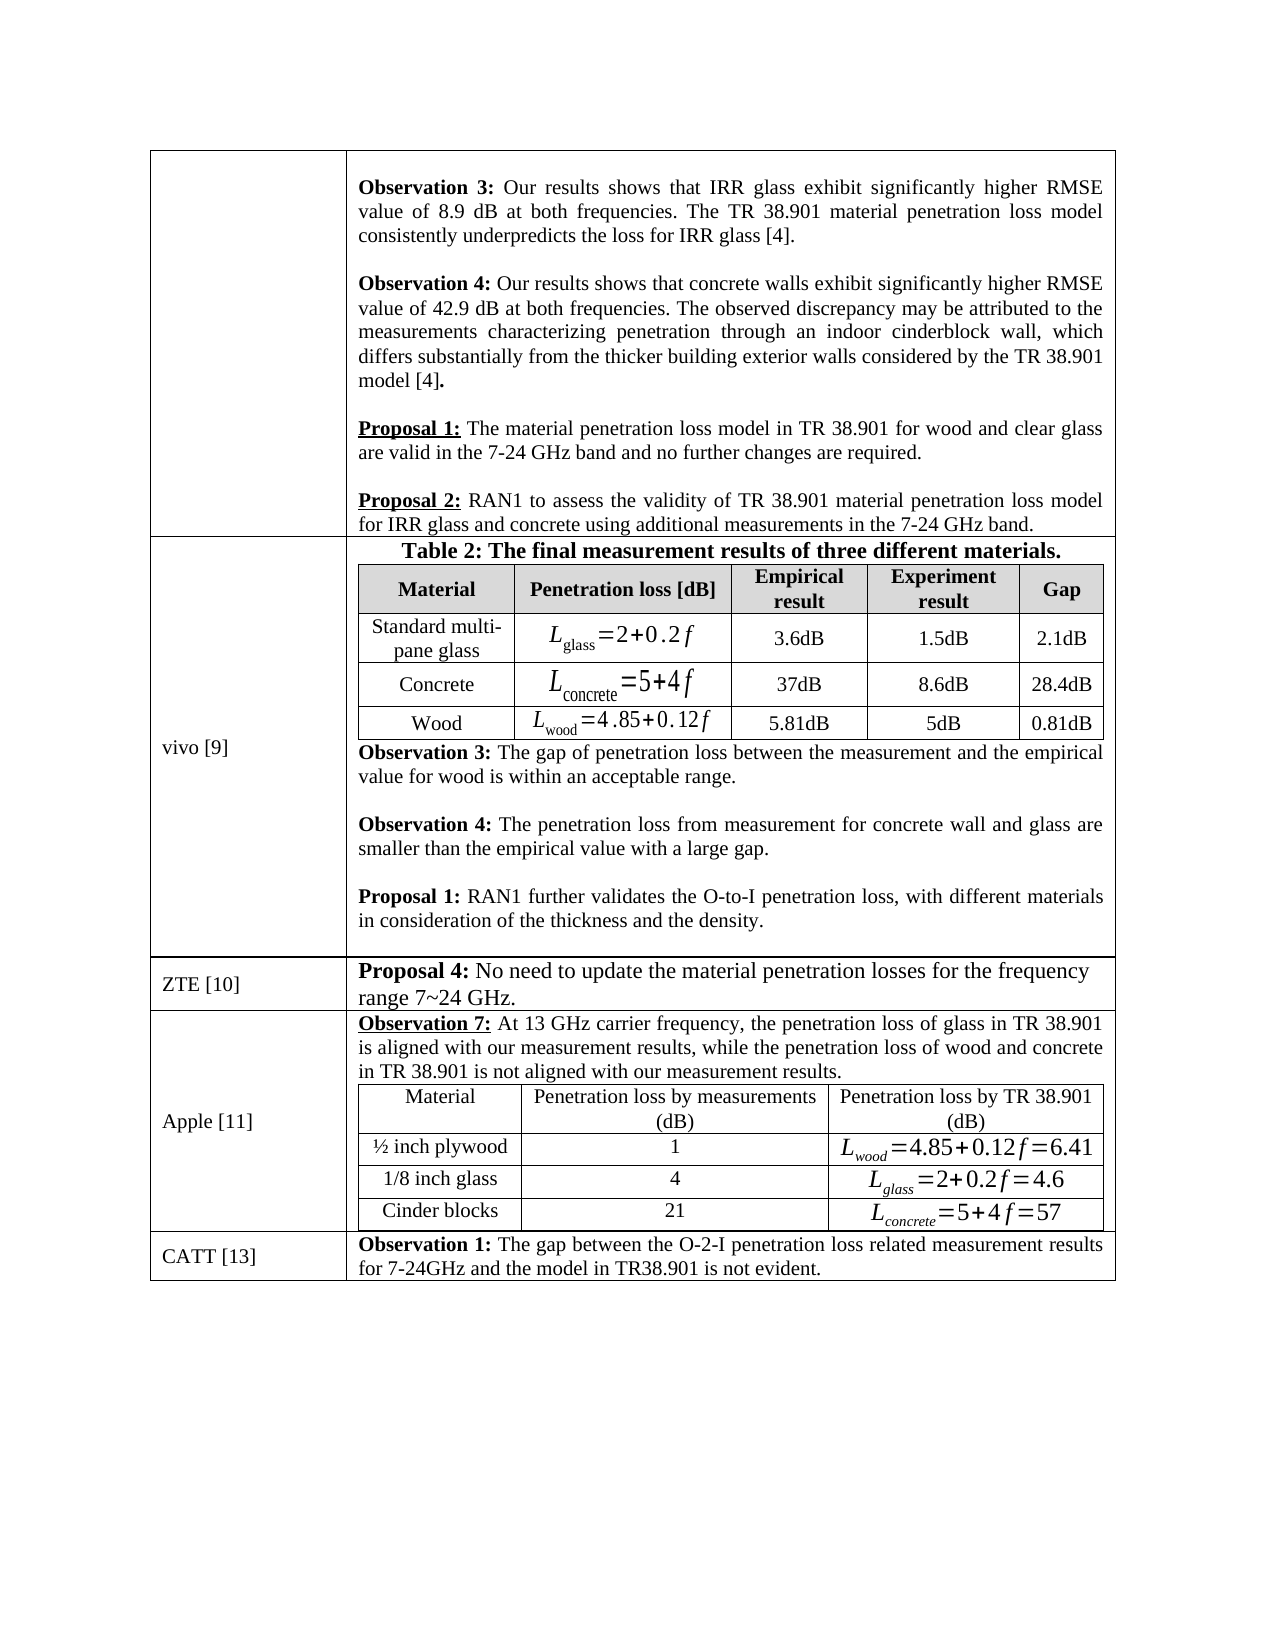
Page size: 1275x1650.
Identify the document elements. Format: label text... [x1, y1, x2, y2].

table_cell Observation 7: At 13 GHz carrier frequency, the penetration loss of glass in TR 38.901 is aligned with our measurement results, while the penetration loss of wood and concrete in TR 38.901 is not aligned with our measurement results. [347, 1011, 1115, 1231]
table_cell Apple [11] [151, 1011, 346, 1231]
table_cell Table 2: The final measurement results of three different materials. Observation 3: The gap of penetration loss between the measurement and the empirical value for wood is within an acceptable range. Observation 4: The penetration loss from measurement for concrete wall and glass are smaller than the empirical value with a large gap. Proposal 1: RAN1 further validates the O-to-I penetration loss, with different materials in consideration of the thickness and the density. [347, 537, 1115, 956]
table_cell vivo [9] [151, 537, 346, 956]
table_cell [347, 151, 1115, 536]
table_cell ZTE [10] [151, 958, 346, 1010]
table_cell Proposal 4: No need to update the material penetration losses for the frequency range 7~24 GHz. [347, 958, 1115, 1010]
table_cell CATT [13] [151, 1232, 346, 1280]
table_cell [151, 151, 346, 536]
